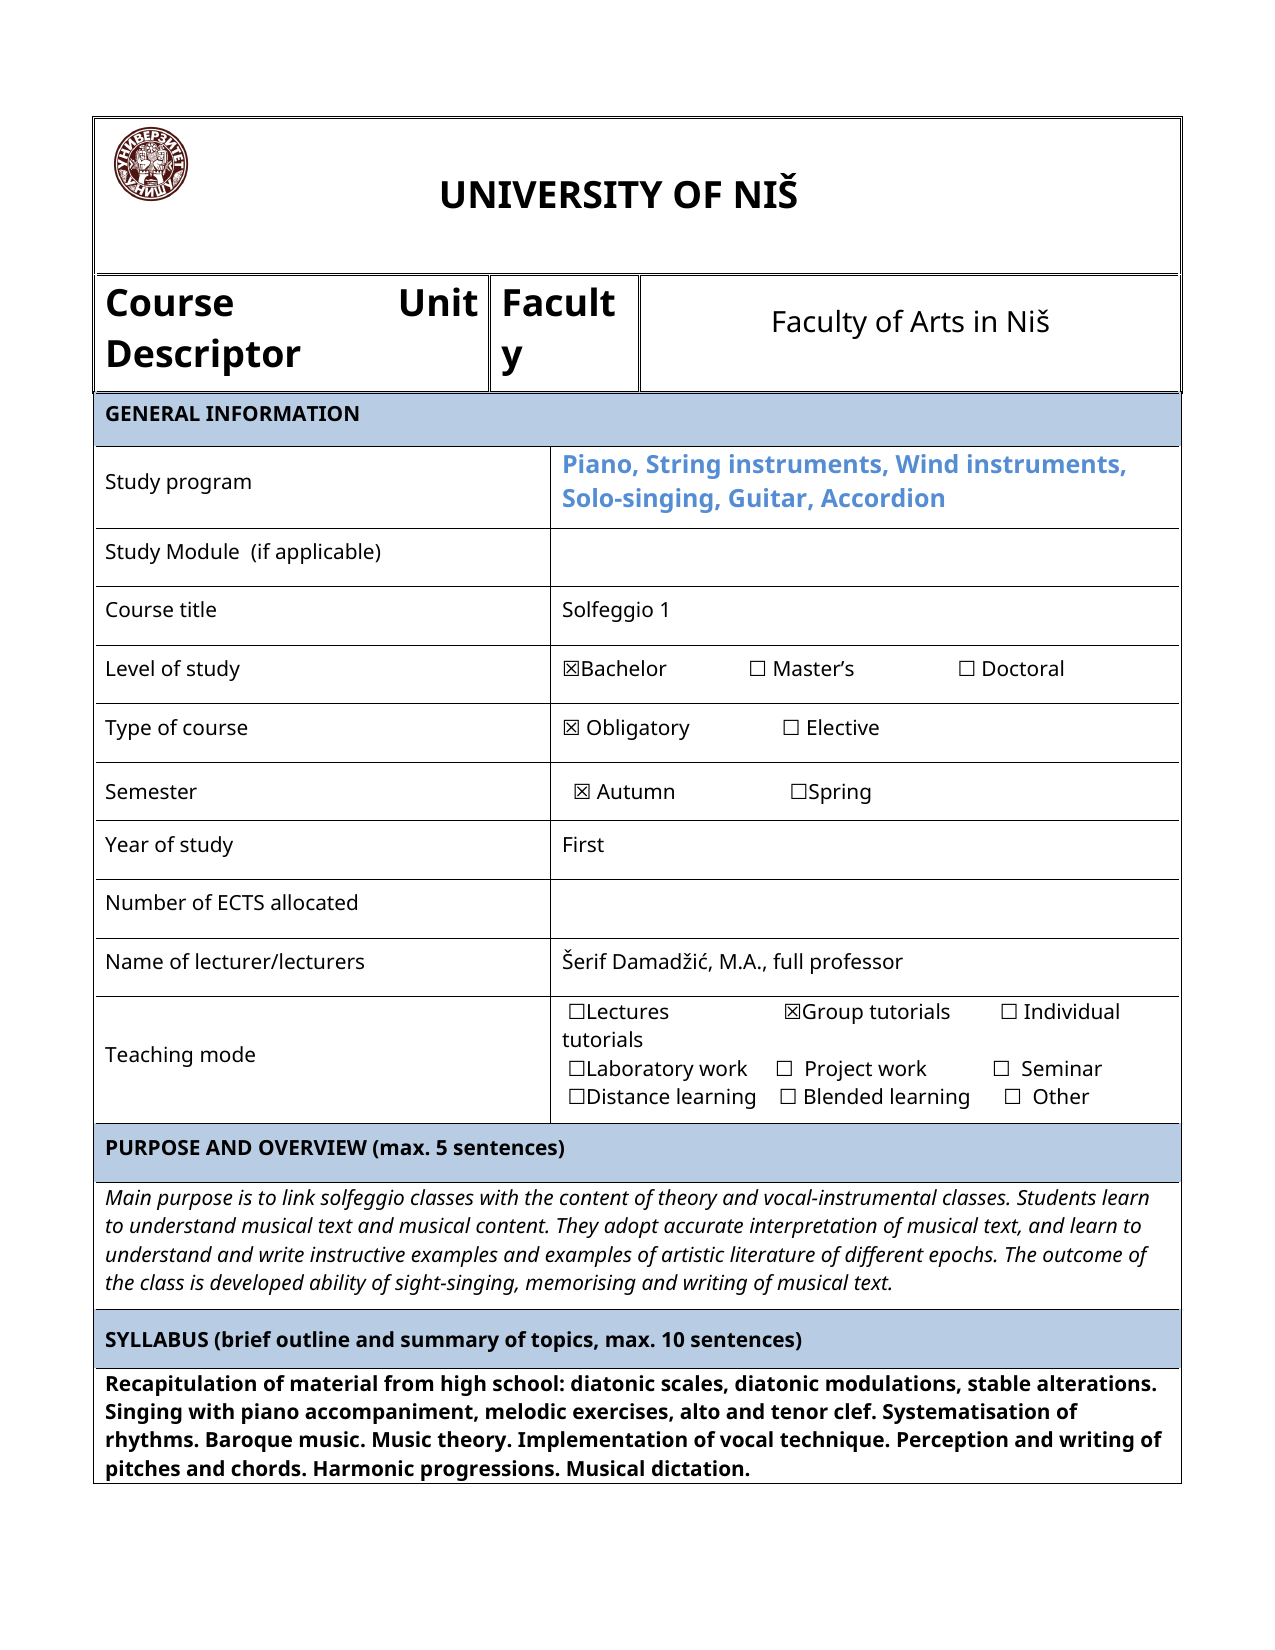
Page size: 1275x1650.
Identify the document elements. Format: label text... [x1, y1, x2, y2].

table_cell Main purpose is to link solfeggio classes with the content of theory and vocal-instrumental classes. Students learn to understand musical text and musical content. They adopt accurate interpretation of musical text, and learn to understand and write instructive examples and examples of artistic literature of different epochs. The outcome of the class is developed ability of sight-singing, memorising and writing of musical text. [94, 1182, 1181, 1309]
table_cell Study Module (if applicable) [94, 528, 550, 586]
table_cell Level of study [94, 645, 550, 703]
table_cell First [551, 820, 1181, 879]
table_cell SYLLABUS (brief outline and summary of topics, max. 10 sentences) [94, 1309, 1181, 1368]
table_cell Type of course [94, 703, 550, 762]
table_cell Šerif Damadžić, M.A., full professor [551, 938, 1181, 996]
table_cell [551, 528, 1181, 586]
table_cell Study program [94, 446, 550, 528]
table_cell Faculty of Arts in Niš [639, 273, 1181, 391]
table_cell Course title [94, 586, 550, 645]
table_cell Course Unit Descriptor [94, 273, 490, 391]
table_cell Bachelor Master’s Doctoral [551, 645, 1181, 703]
table_cell Name of lecturer/lecturers [94, 938, 550, 996]
table_cell [551, 879, 1181, 937]
table_cell Recapitulation of material from high school: diatonic scales, diatonic modulations, stable alterations. Singing with piano accompaniment, melodic exercises, alto and tenor clef. Systematisation of rhythms. Baroque music. Music theory. Implementation of vocal technique. Perception and writing of pitches and chords. Harmonic progressions. Musical dictation. [94, 1368, 1181, 1482]
table_cell GENERAL INFORMATION [94, 391, 1181, 446]
table_cell Faculty [491, 276, 638, 391]
table_cell Piano, String instruments, Wind instruments, Solo-singing, Guitar, Accordion [551, 446, 1181, 528]
table_header UNIVERSITY OF NIŠ [95, 119, 1180, 273]
table_cell Lectures Group tutorials Individual tutorials Laboratory work Project work Seminar Distance learning Blended learning Other [551, 996, 1181, 1123]
table_cell Year of study [94, 820, 550, 879]
table_cell Autumn Spring [551, 762, 1181, 820]
table_cell Semester [94, 762, 550, 820]
table_cell Obligatory Elective [551, 703, 1181, 762]
table_cell Solfeggio 1 [551, 586, 1181, 645]
table_cell PURPOSE AND OVERVIEW (max. 5 sentences) [94, 1123, 1181, 1182]
table_cell Number of ECTS allocated [94, 879, 550, 937]
table_cell Teaching mode [94, 996, 550, 1123]
